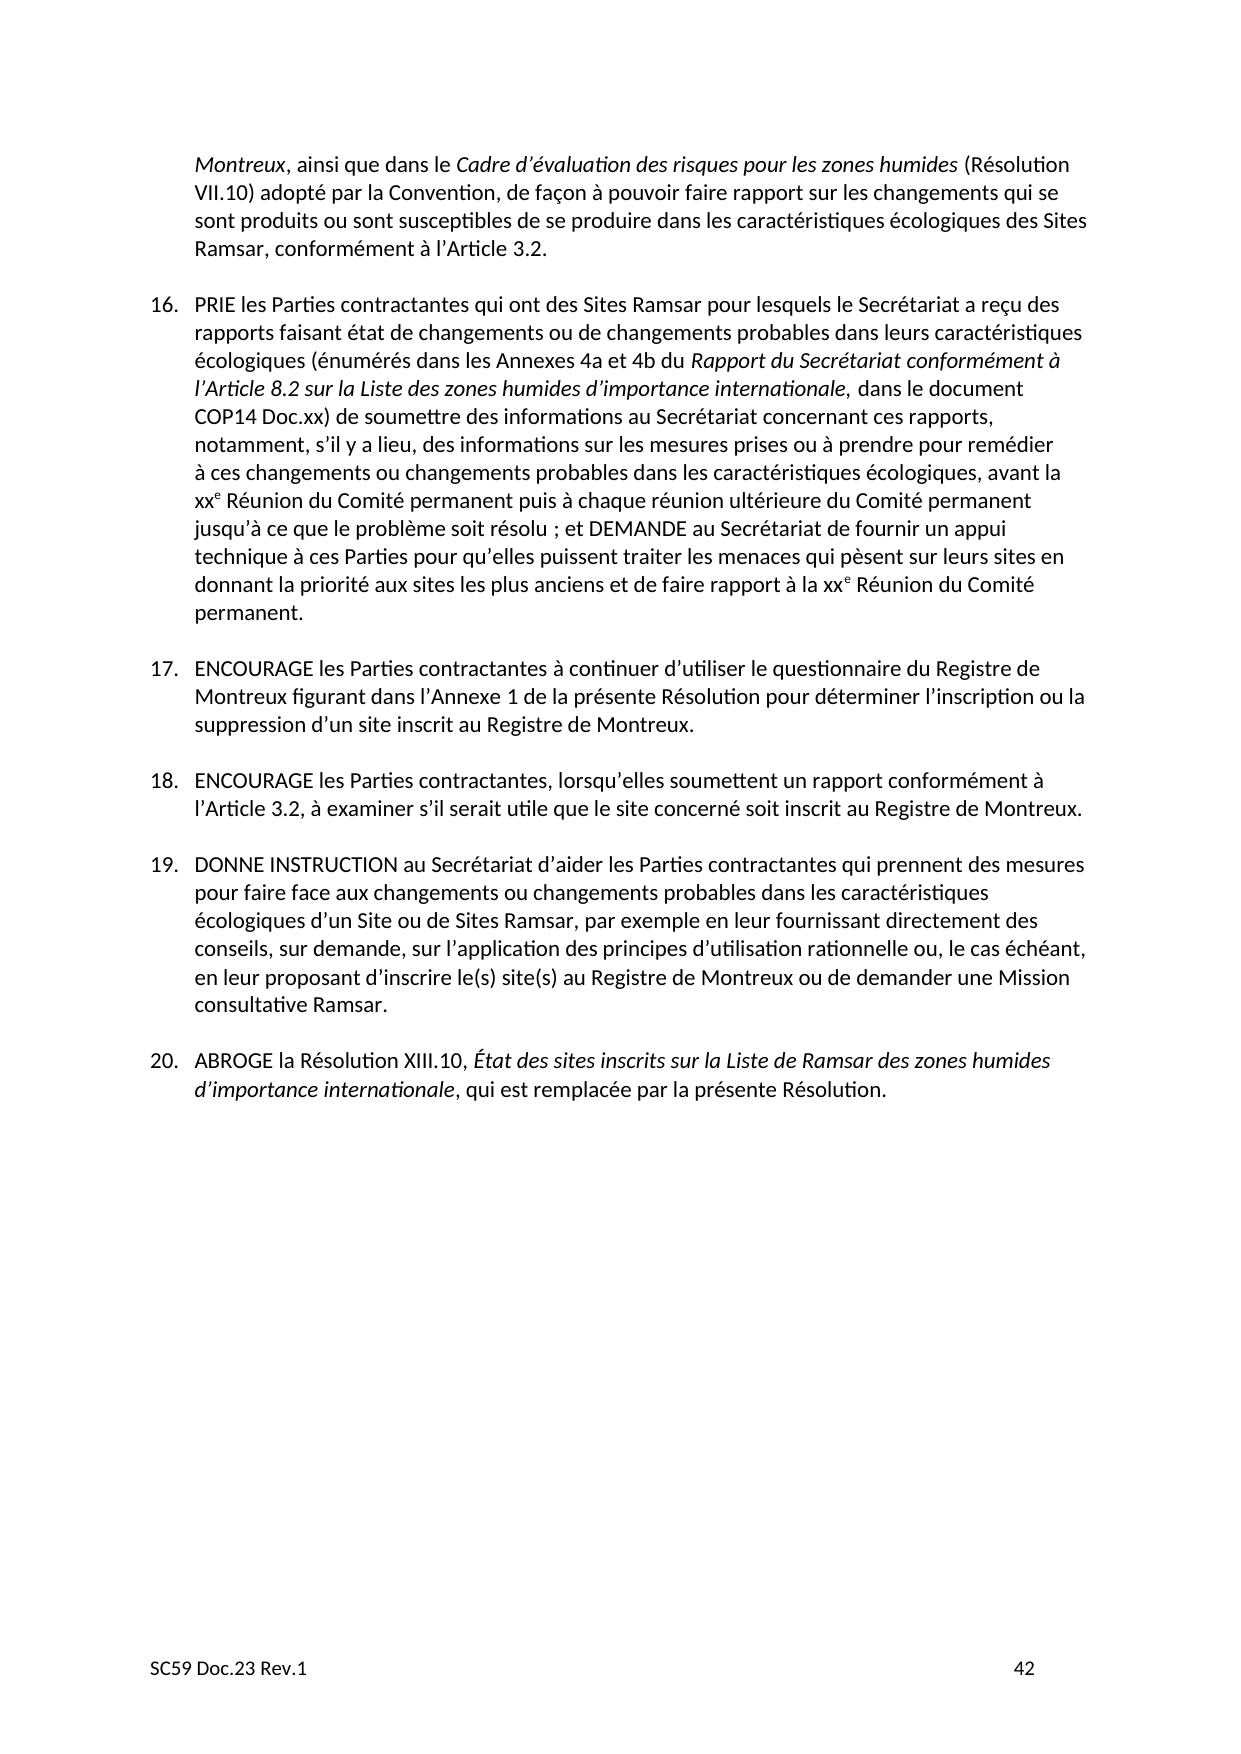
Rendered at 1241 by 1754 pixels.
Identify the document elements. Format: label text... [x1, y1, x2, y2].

text 18. ENCOURAGE les Parties contractantes, lorsqu’elles soumettent un rapport conformément à l’Article 3.2, à examiner s’il serait utile que le site concerné soit inscrit au Registre de Montreux. [150, 766, 1090, 822]
text 20. ABROGE la Résolution XIII.10, État des sites inscrits sur la Liste de Ramsar des zones humides d’importance internationale, qui est remplacée par la présente Résolution. [150, 1047, 1090, 1103]
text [150, 150, 1090, 262]
text 19. DONNE INSTRUCTION au Secrétariat d’aider les Parties contractantes qui prennent des mesures pour faire face aux changements ou changements probables dans les caractéristiques écologiques d’un Site ou de Sites Ramsar, par exemple en leur fournissant directement des conseils, sur demande, sur l’application des principes d’utilisation rationnelle ou, le cas échéant, en leur proposant d’inscrire le(s) site(s) au Registre de Montreux ou de demander une Mission consultative Ramsar. [150, 851, 1090, 1019]
text 16. PRIE les Parties contractantes qui ont des Sites Ramsar pour lesquels le Secrétariat a reçu des rapports faisant état de changements ou de changements probables dans leurs caractéristiques écologiques (énumérés dans les Annexes 4a et 4b du Rapport du Secrétariat conformément à l’Article 8.2 sur la Liste des zones humides d’importance internationale, dans le document COP14 Doc.xx) de soumettre des informations au Secrétariat concernant ces rapports, notamment, s’il y a lieu, des informations sur les mesures prises ou à prendre pour remédier à ces changements ou changements probables dans les caractéristiques écologiques, avant la xxe Réunion du Comité permanent puis à chaque réunion ultérieure du Comité permanent jusqu’à ce que le problème soit résolu ; et DEMANDE au Secrétariat de fournir un appui technique à ces Parties pour qu’elles puissent traiter les menaces qui pèsent sur leurs sites en donnant la priorité aux sites les plus anciens et de faire rapport à la xxe Réunion du Comité permanent. [150, 290, 1090, 626]
text 17. ENCOURAGE les Parties contractantes à continuer d’utiliser le questionnaire du Registre de Montreux figurant dans l’Annexe 1 de la présente Résolution pour déterminer l’inscription ou la suppression d’un site inscrit au Registre de Montreux. [150, 654, 1090, 738]
